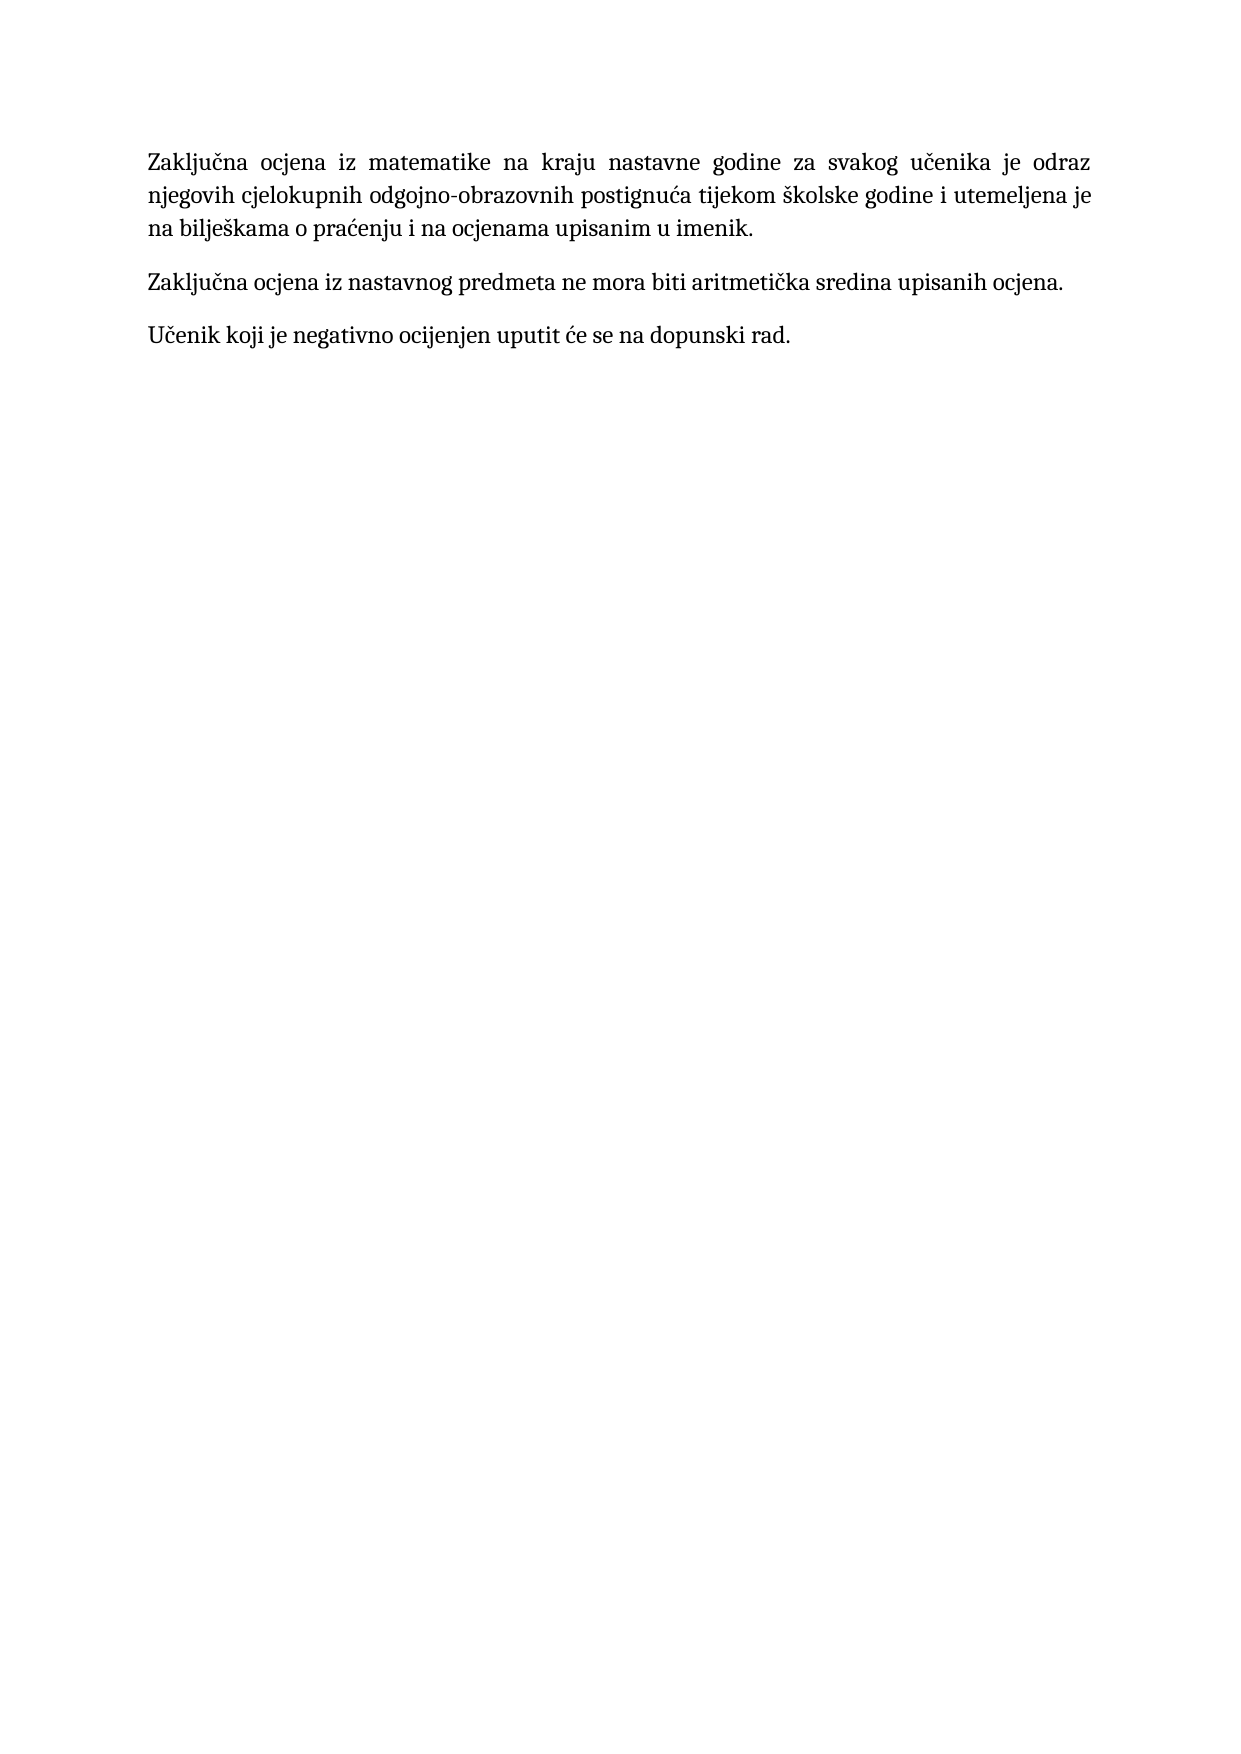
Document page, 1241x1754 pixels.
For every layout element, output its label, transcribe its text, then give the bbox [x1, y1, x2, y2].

text Zaključna ocjena iz nastavnog predmeta ne mora biti aritmetička sredina upisanih ocjena. [148, 267, 1093, 296]
text Zaključna ocjena iz matematike na kraju nastavne godine za svakog učenika je odraz njegovih cjelokupnih odgojno-obrazovnih postignuća tijekom školske godine i utemeljena je na bilješkama o praćenju i na ocjenama upisanim u imenik. [148, 148, 1093, 242]
text Učenik koji je negativno ocijenjen uputit će se na dopunski rad. [148, 321, 1093, 350]
